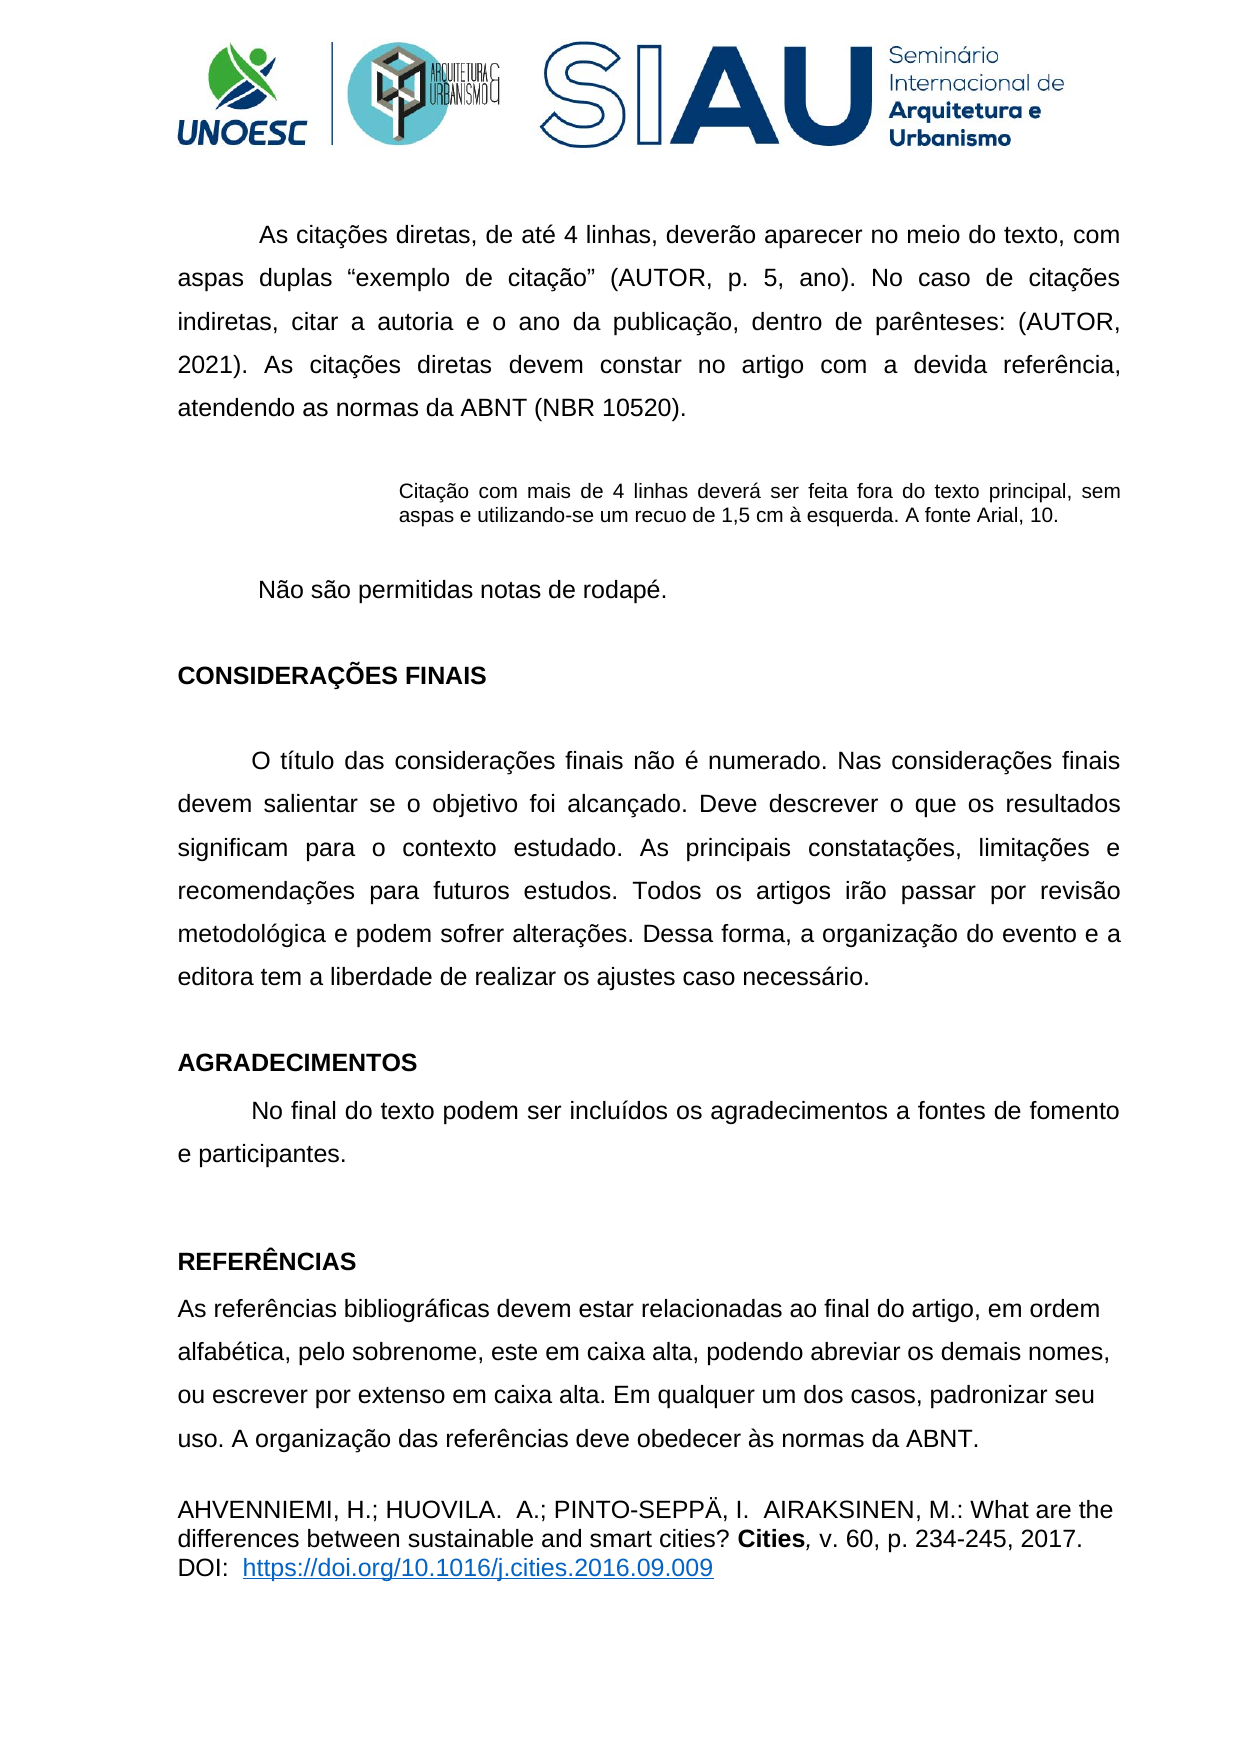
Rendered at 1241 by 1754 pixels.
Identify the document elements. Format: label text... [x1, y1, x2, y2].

text REFERÊNCIAS [177, 1246, 1122, 1275]
text As referências bibliográficas devem estar relacionadas ao final do artigo, em ordem alfabética, pelo sobrenome, este em caixa alta, podendo abreviar os demais nomes, ou escrever por extenso em caixa alta. Em qualquer um dos casos, padronizar seu uso. A organização das referências deve obedecer às normas da ABNT. [177, 1294, 1122, 1452]
text CONSIDERAÇÕES FINAIS [177, 661, 1122, 690]
text O título das considerações finais não é numerado. Nas considerações finais devem salientar se o objetivo foi alcançado. Deve descrever o que os resultados significam para o contexto estudado. As principais constatações, limitações e recomendações para futuros estudos. Todos os artigos irão passar por revisão metodológica e podem sofrer alterações. Dessa forma, a organização do evento e a editora tem a liberdade de realizar os ajustes caso necessário. [177, 746, 1122, 991]
list AHVENNIEMI, H.; HUOVILA. A.; PINTO-SEPPÄ, I. AIRAKSINEN, M.: What are the differences between sustainable and smart cities? Cities, v. 60, p. 234-245, 2017. DOI: https://doi.org/10.1016/j.cities.2016.09.009 [177, 1495, 1122, 1582]
text As citações diretas, de até 4 linhas, deverão aparecer no meio do texto, com aspas duplas “exemplo de citação” (AUTOR, p. 5, ano). No caso de citações indiretas, citar a autoria e o ano da publicação, dentro de parênteses: (AUTOR, 2021). As citações diretas devem constar no artigo com a devida referência, atendendo as normas da ABNT (NBR 10520). [177, 220, 1122, 422]
text AGRADECIMENTOS [177, 1048, 1122, 1077]
text Citação com mais de 4 linhas deverá ser feita fora do texto principal, sem aspas e utilizando-se um recuo de 1,5 cm à esquerda. A fonte Arial, 10. [398, 479, 1122, 527]
text No final do texto podem ser incluídos os agradecimentos a fontes de fomento e participantes. [177, 1096, 1122, 1168]
picture [147, 14, 1093, 175]
text Não são permitidas notas de rodapé. [177, 575, 1122, 604]
